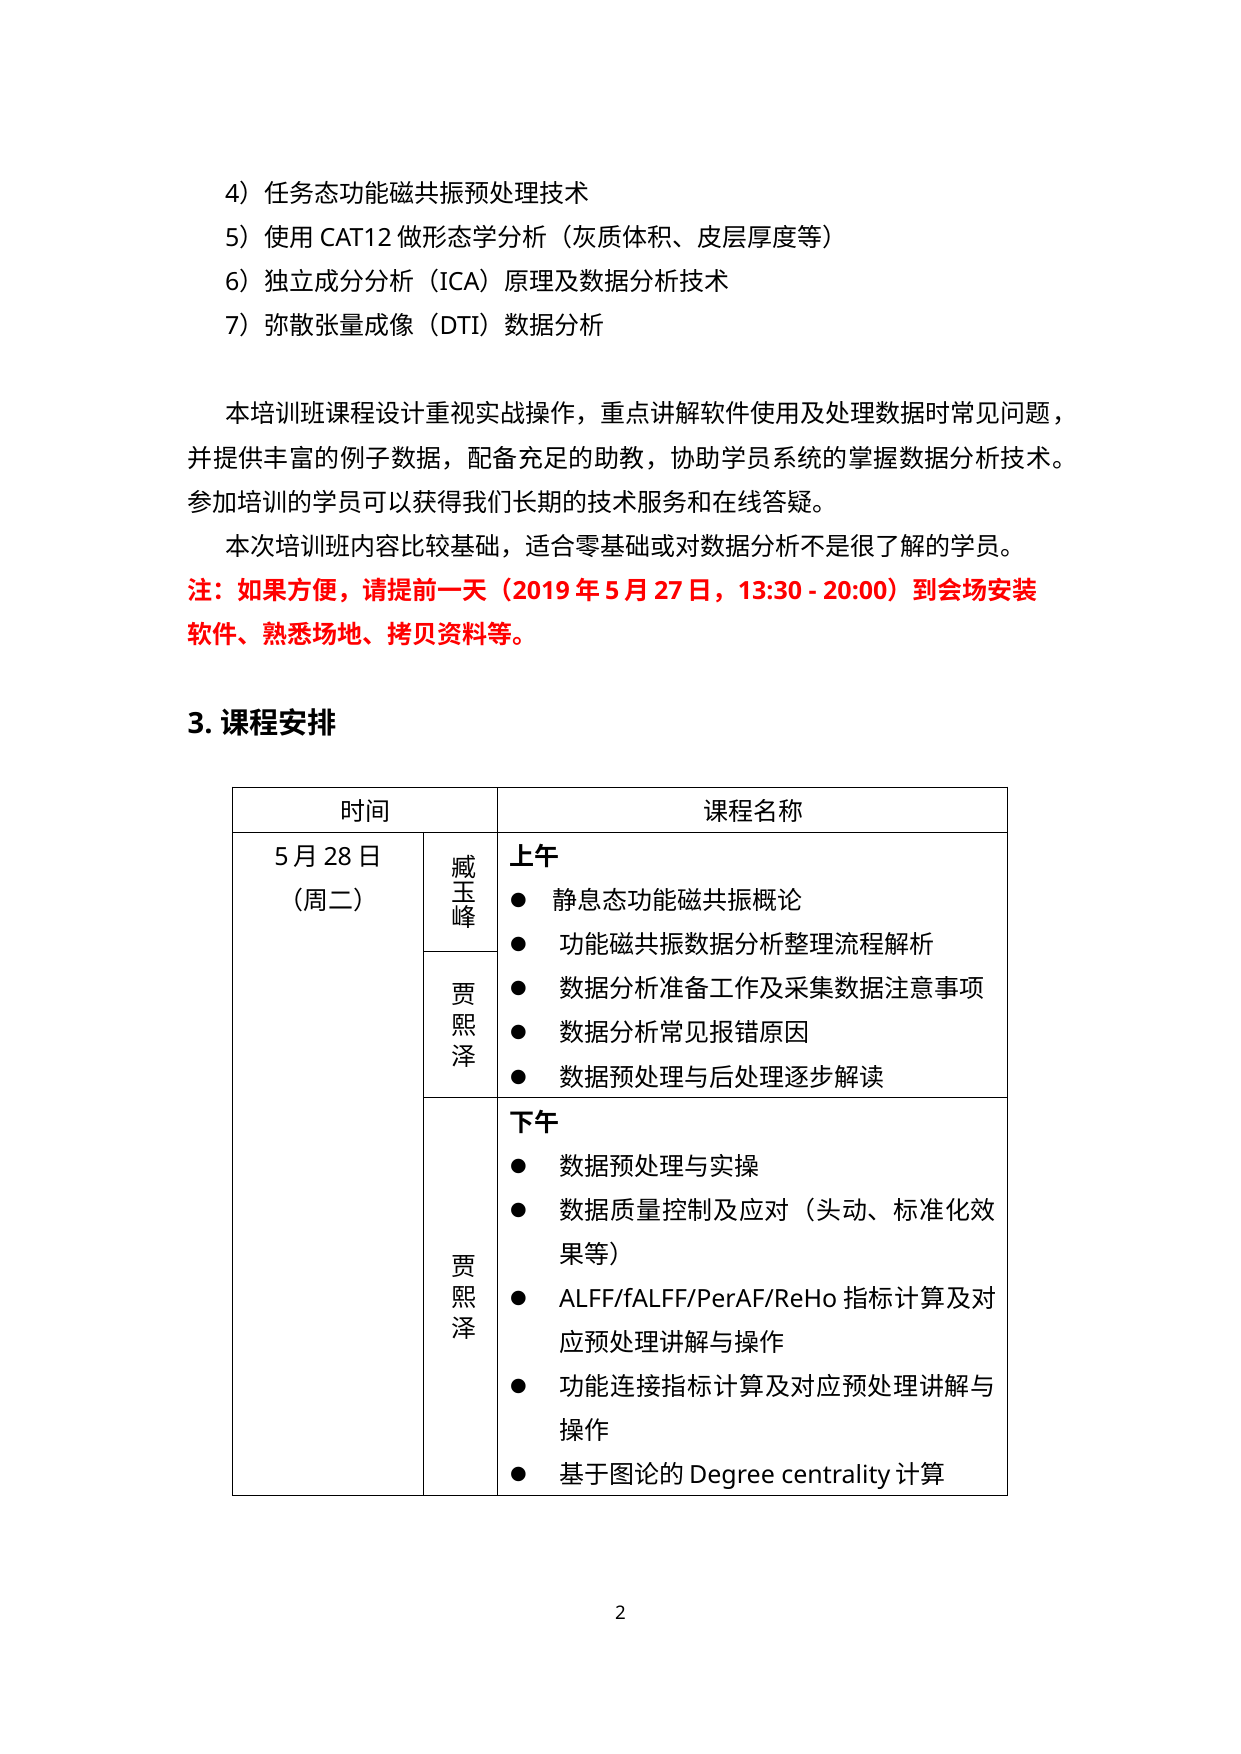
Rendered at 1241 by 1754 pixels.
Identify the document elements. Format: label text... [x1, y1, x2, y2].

text 6）独立成分分析（ICA）原理及数据分析技术 [187, 258, 1053, 302]
text 本次培训班内容比较基础，适合零基础或对数据分析不是很了解的学员。 [187, 522, 1053, 566]
text 7）弥散张量成像（DTI）数据分析 [187, 302, 1053, 346]
table_cell 贾 熙 泽 [424, 952, 497, 1097]
text 5）使用CAT12做形态学分析（灰质体积、皮层厚度等） [187, 214, 1053, 258]
table_header 时间 [233, 788, 497, 832]
table_cell 5月28日 （周二） [233, 833, 423, 1495]
text 本培训班课程设计重视实战操作，重点讲解软件使用及处理数据时常见问题，并提供丰富的例子数据，配备充足的助教，协助学员系统的掌握数据分析技术。参加培训的学员可以获得我们长期的技术服务和在线答疑。 [187, 390, 1053, 522]
table_cell 贾 熙 泽 [424, 1098, 497, 1495]
table_header 课程名称 [498, 788, 1007, 832]
text 4）任务态功能磁共振预处理技术 [187, 170, 1053, 214]
table_cell 臧玉峰 [424, 833, 497, 951]
text 注：如果方便，请提前一天（2019年5月27日，13:30 - 20:00）到会场安装软件、熟悉场地、拷贝资料等。 [187, 566, 1053, 654]
table_cell 下午 数据预处理与实操 数据质量控制及应对（头动、标准化效果等） ALFF/fALFF/PerAF/ReHo指标计算及对应预处理讲解与操作 功能连接指标计算及对应预处理讲解与操作 基于图论的Degree centrality计算 [498, 1098, 1007, 1495]
table_cell 上午 静息态功能磁共振概论 功能磁共振数据分析整理流程解析 数据分析准备工作及采集数据注意事项 数据分析常见报错原因 数据预处理与后处理逐步解读 [498, 833, 1007, 1097]
text 3. 课程安排 [187, 698, 1053, 743]
